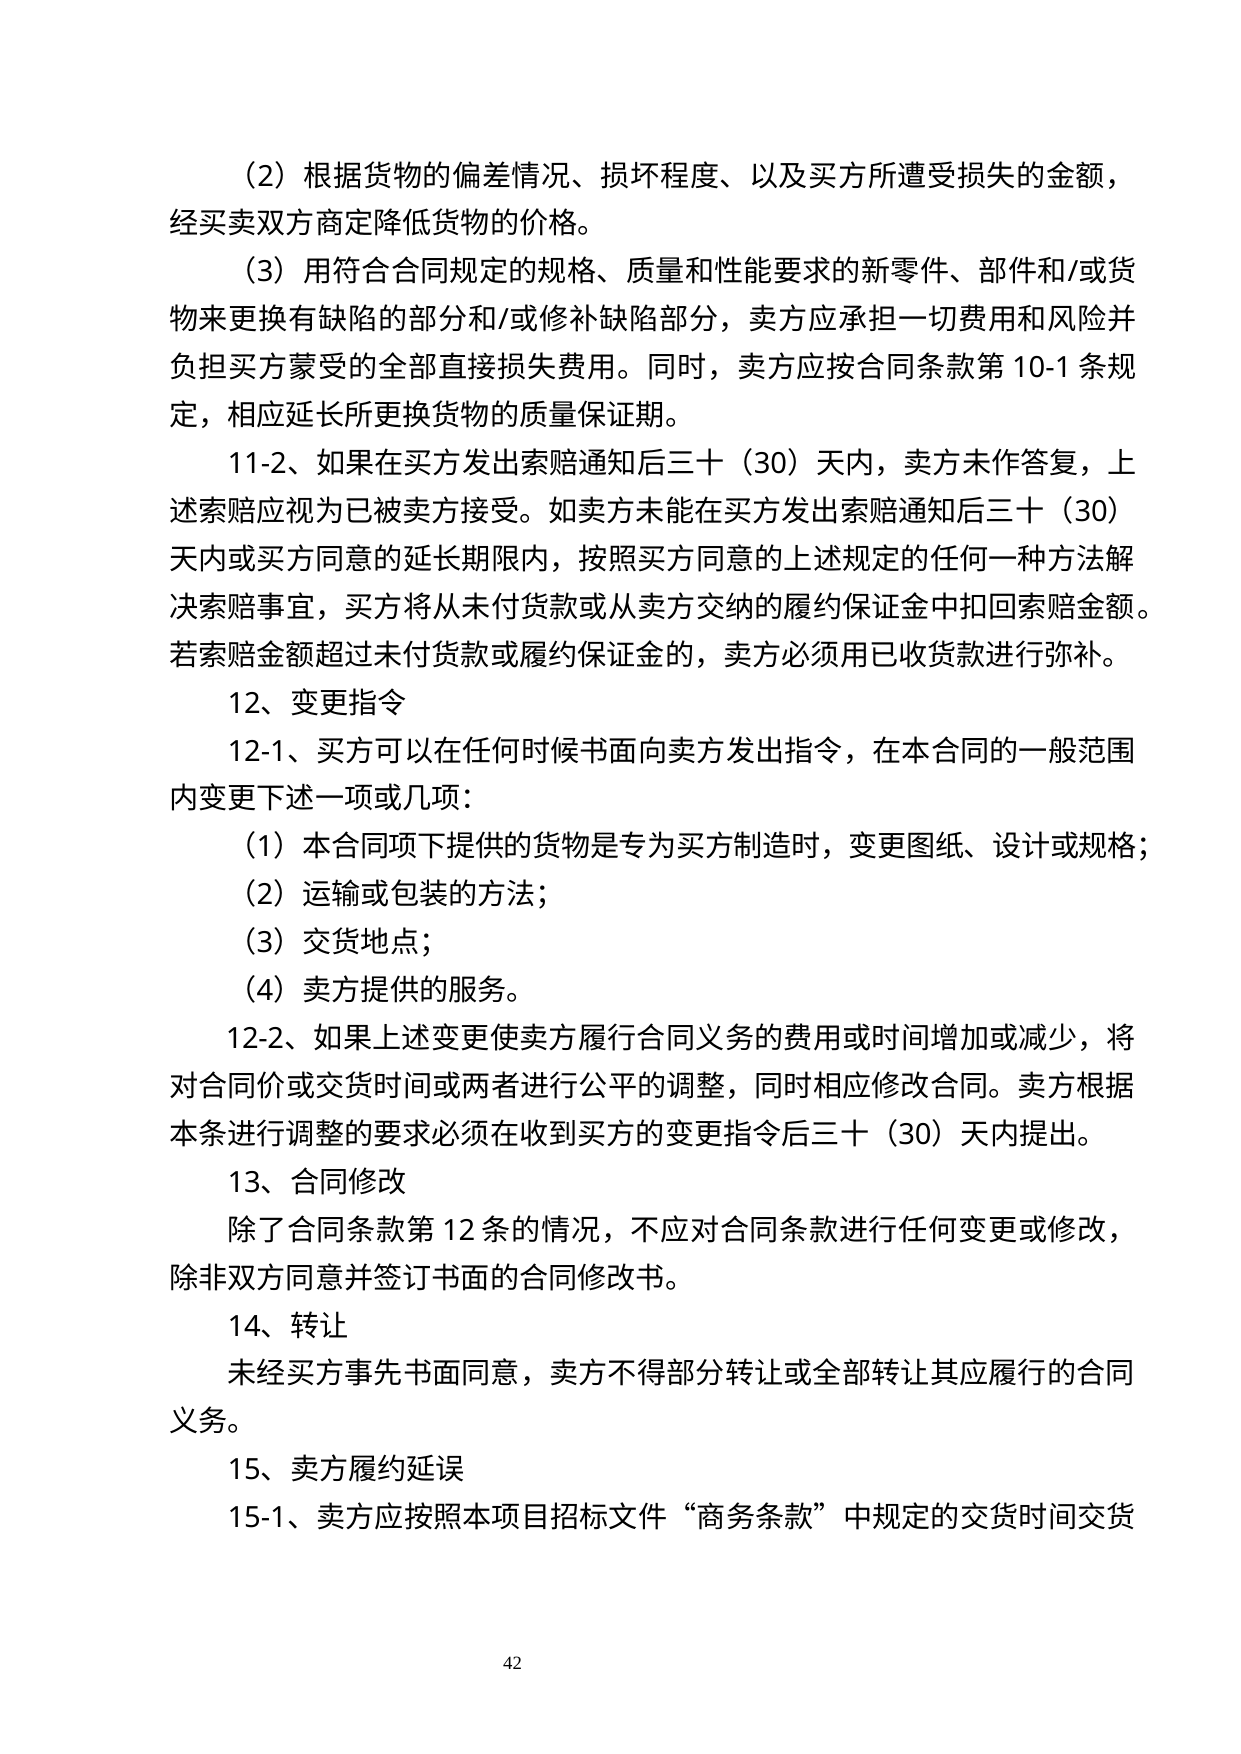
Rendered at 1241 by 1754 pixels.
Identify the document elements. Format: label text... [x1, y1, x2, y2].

text 除了合同条款第12条的情况，不应对合同条款进行任何变更或修改，除非双方同意并签订书面的合同修改书。 [169, 1202, 1137, 1298]
text （4）卖方提供的服务。 [169, 962, 1137, 1010]
text 12、变更指令 [169, 675, 1137, 723]
text （3）交货地点； [169, 914, 1137, 962]
text 14、转让 [169, 1298, 1137, 1346]
text 未经买方事先书面同意，卖方不得部分转让或全部转让其应履行的合同义务。 [169, 1346, 1137, 1441]
text （2）根据货物的偏差情况、损坏程度、以及买方所遭受损失的金额，经买卖双方商定降低货物的价格。 [169, 148, 1137, 243]
text 12-1、买方可以在任何时候书面向卖方发出指令，在本合同的一般范围内变更下述一项或几项： [169, 723, 1137, 818]
text 11-2、如果在买方发出索赔通知后三十（30）天内，卖方未作答复，上述索赔应视为已被卖方接受。如卖方未能在买方发出索赔通知后三十（30）天内或买方同意的延长期限内，按照买方同意的上述规定的任何一种方法解决索赔事宜，买方将从未付货款或从卖方交纳的履约保证金中扣回索赔金额。若索赔金额超过未付货款或履约保证金的，卖方必须用已收货款进行弥补。 [169, 435, 1137, 675]
text 12-2、如果上述变更使卖方履行合同义务的费用或时间增加或减少，将对合同价或交货时间或两者进行公平的调整，同时相应修改合同。卖方根据本条进行调整的要求必须在收到买方的变更指令后三十（30）天内提出。 [169, 1010, 1137, 1154]
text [169, 1489, 1137, 1537]
text （1）本合同项下提供的货物是专为买方制造时，变更图纸、设计或规格； [169, 818, 1137, 866]
text 13、合同修改 [169, 1154, 1137, 1202]
text 15、卖方履约延误 [169, 1441, 1137, 1489]
text （2）运输或包装的方法； [169, 866, 1137, 914]
text （3）用符合合同规定的规格、质量和性能要求的新零件、部件和/或货物来更换有缺陷的部分和/或修补缺陷部分，卖方应承担一切费用和风险并负担买方蒙受的全部直接损失费用。同时，卖方应按合同条款第10-1条规定，相应延长所更换货物的质量保证期。 [169, 243, 1137, 435]
